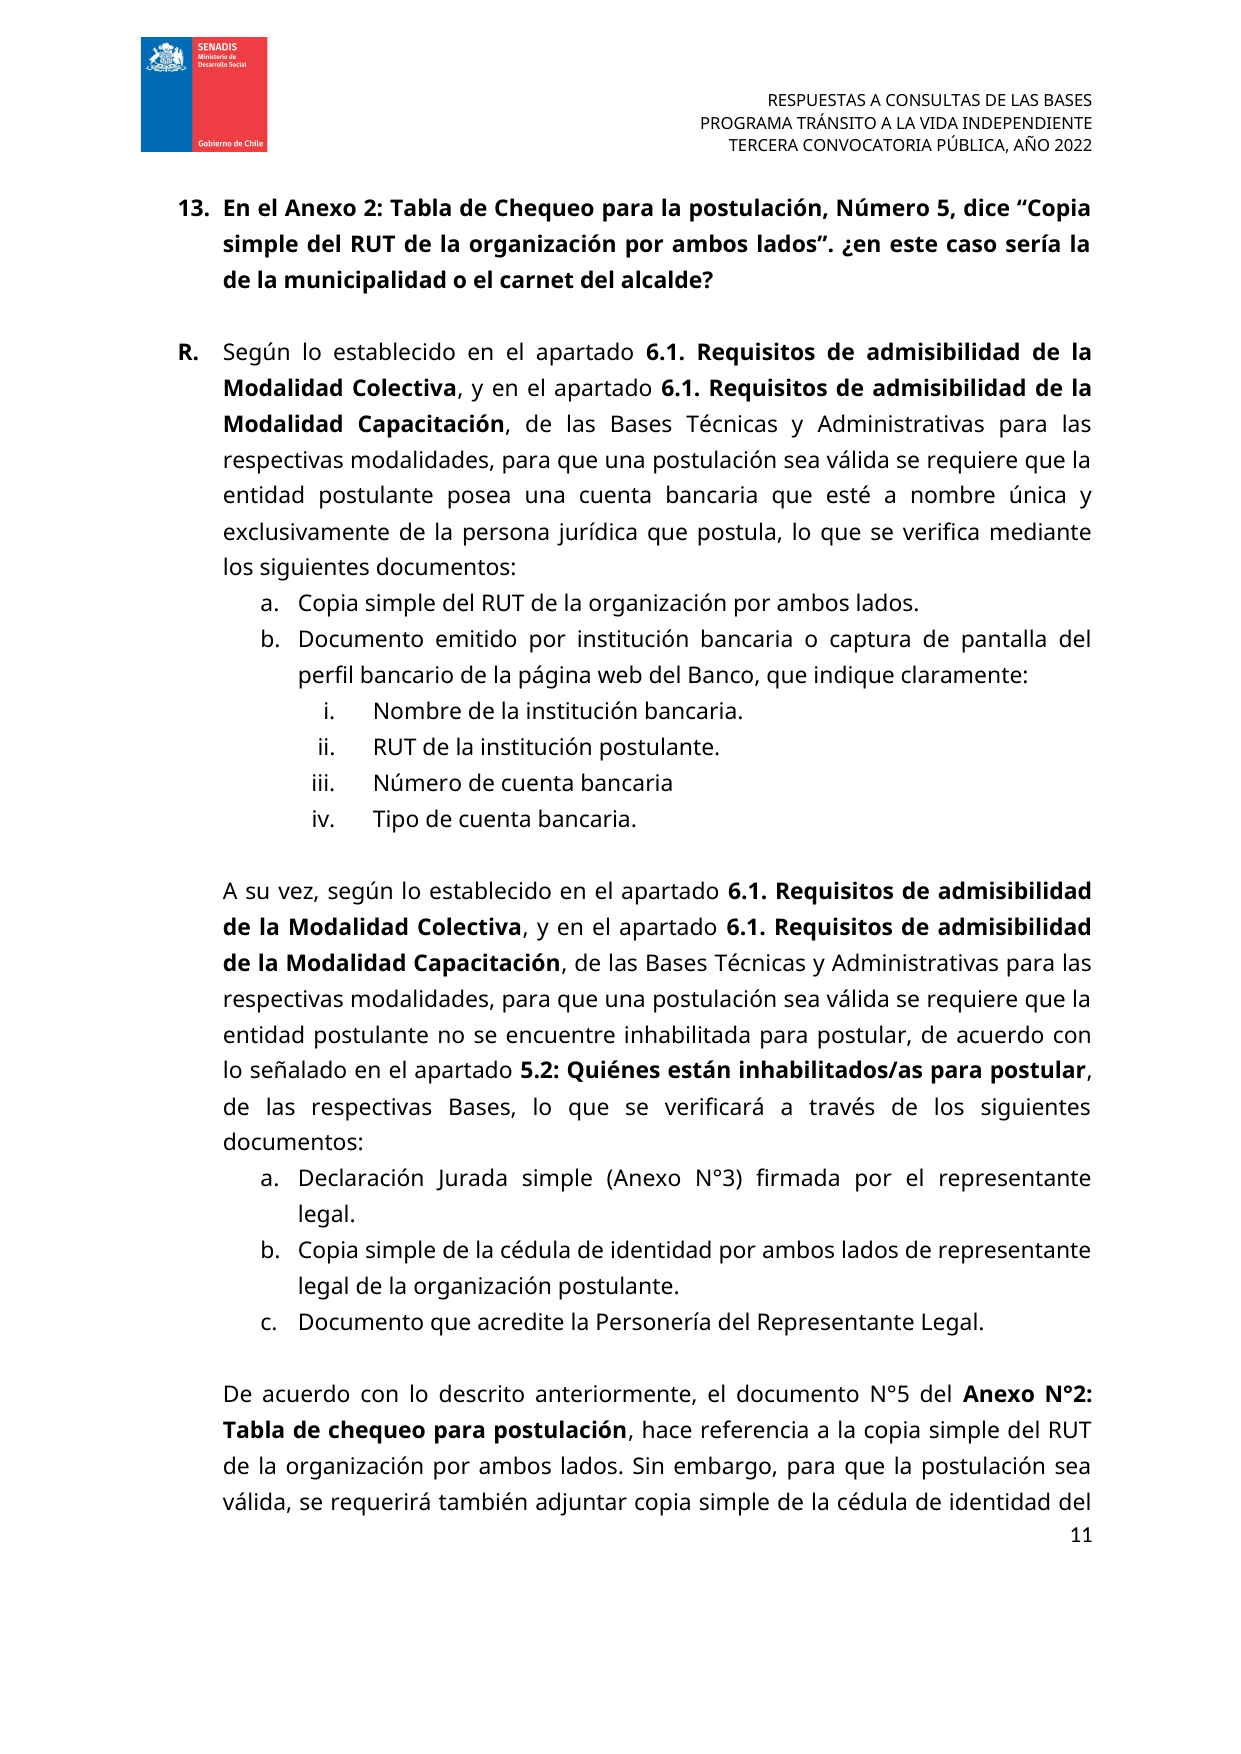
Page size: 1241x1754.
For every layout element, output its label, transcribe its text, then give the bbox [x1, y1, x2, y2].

list Documento que acredite la Personería del Representante Legal. [260, 1306, 1092, 1337]
list Copia simple de la cédula de identidad por ambos lados de representante legal de la organización postulante. [260, 1234, 1092, 1301]
list Documento emitido por institución bancaria o captura de pantalla del perfil bancario de la página web del Banco, que indique claramente: [260, 623, 1092, 690]
picture [140, 37, 268, 152]
list Tipo de cuenta bancaria. [335, 803, 1092, 834]
list Número de cuenta bancaria [335, 767, 1092, 798]
list RUT de la institución postulante. [335, 731, 1092, 762]
list Nombre de la institución bancaria. [335, 695, 1092, 726]
list Copia simple del RUT de la organización por ambos lados. [260, 587, 1092, 618]
list En el Anexo 2: Tabla de Chequeo para la postulación, Número 5, dice “Copia simple del RUT de la organización por ambos lados”. ¿en este caso sería la de la municipalidad o el carnet del alcalde? [177, 192, 1092, 295]
text R. Según lo establecido en el apartado 6.1. Requisitos de admisibilidad de la Modalidad Colectiva, y en el apartado 6.1. Requisitos de admisibilidad de la Modalidad Capacitación, de las Bases Técnicas y Administrativas para las respectivas modalidades, para que una postulación sea válida se requiere que la entidad postulante posea una cuenta bancaria que esté a nombre única y exclusivamente de la persona jurídica que postula, lo que se verifica mediante los siguientes documentos: [177, 336, 1092, 583]
text A su vez, según lo establecido en el apartado 6.1. Requisitos de admisibilidad de la Modalidad Colectiva, y en el apartado 6.1. Requisitos de admisibilidad de la Modalidad Capacitación, de las Bases Técnicas y Administrativas para las respectivas modalidades, para que una postulación sea válida se requiere que la entidad postulante no se encuentre inhabilitada para postular, de acuerdo con lo señalado en el apartado 5.2: Quiénes están inhabilitados/as para postular, de las respectivas Bases, lo que se verificará a través de los siguientes documentos: [223, 875, 1092, 1158]
list Declaración Jurada simple (Anexo N°3) firmada por el representante legal. [260, 1162, 1092, 1229]
